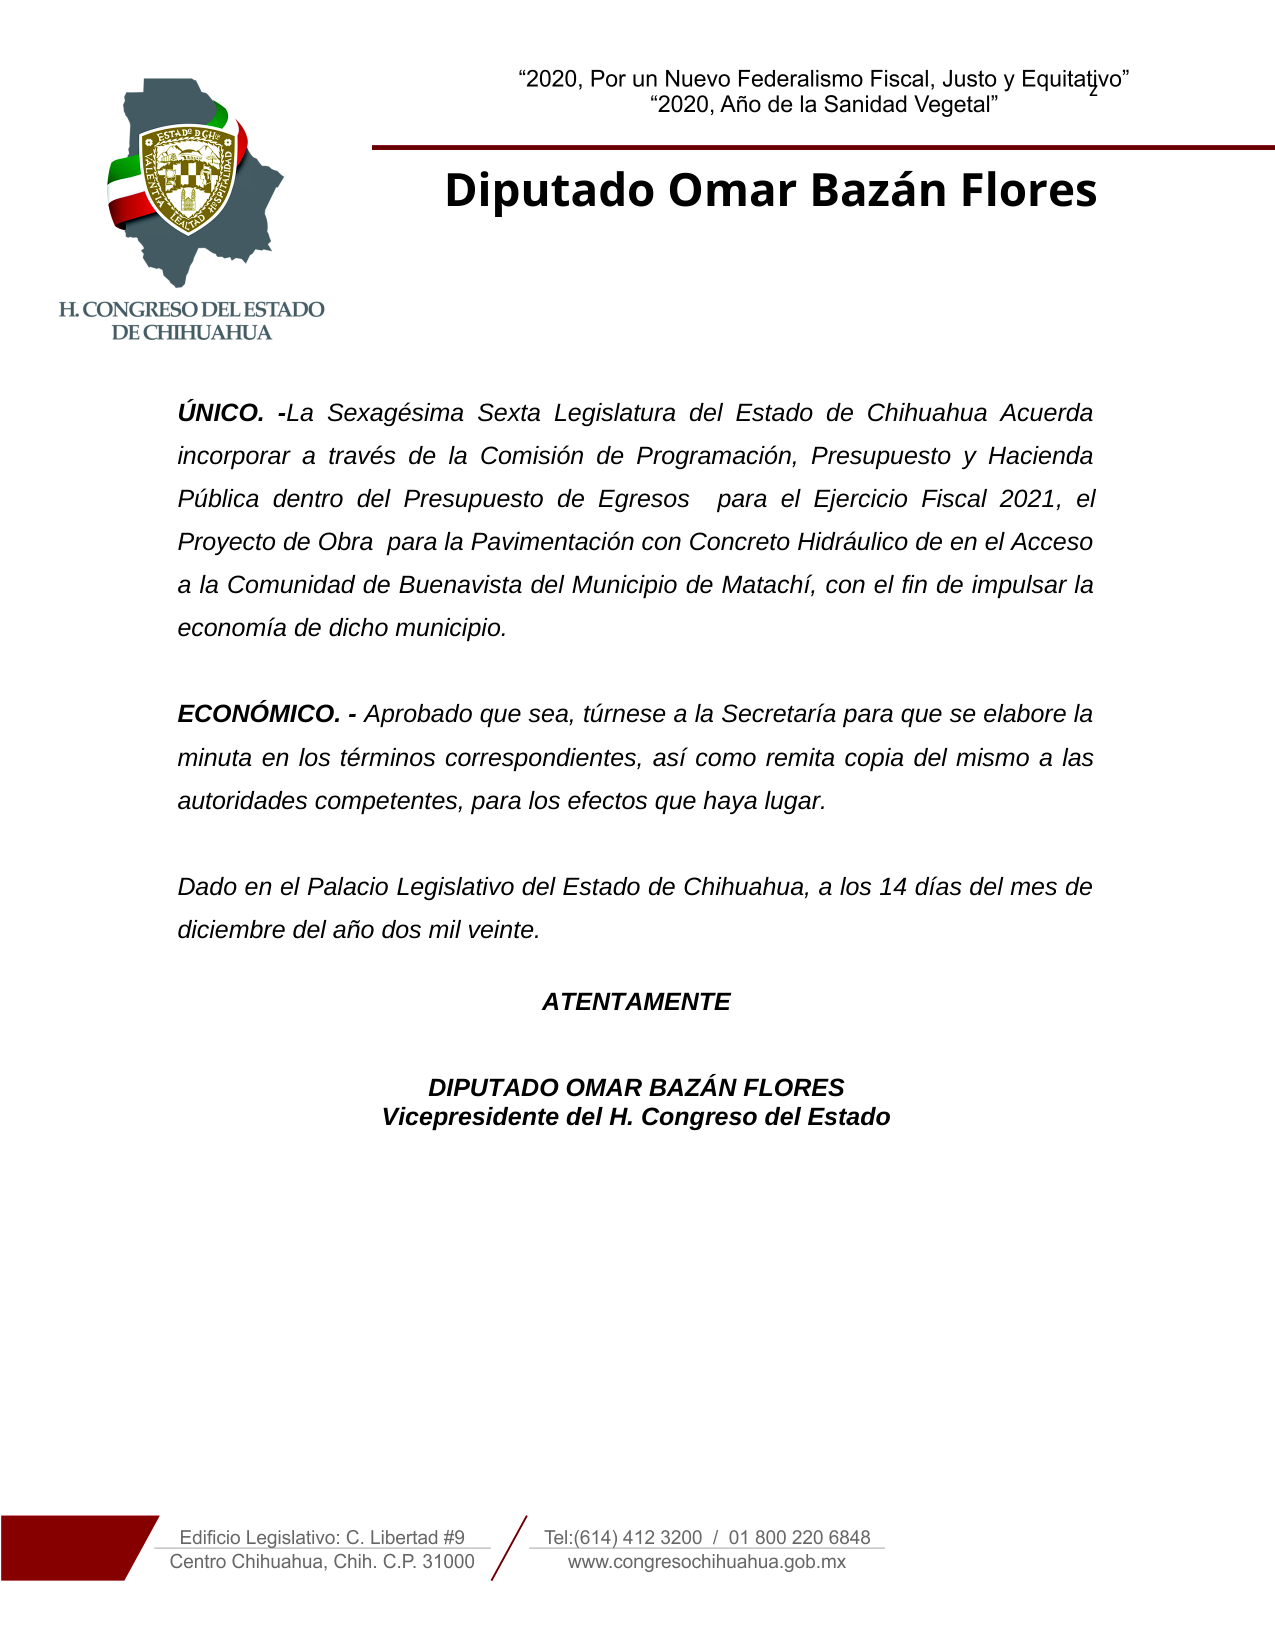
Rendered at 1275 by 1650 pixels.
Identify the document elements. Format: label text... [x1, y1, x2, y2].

text ATENTAMENTE [177, 987, 1098, 1016]
text DIPUTADO OMAR BAZÁN FLORES [177, 1073, 1098, 1102]
text Vicepresidente del H. Congreso del Estado [177, 1102, 1098, 1131]
text ÚNICO. -La Sexagésima Sexta Legislatura del Estado de Chihuahua Acuerda incorporar a través de la Comisión de Programación, Presupuesto y Hacienda Pública dentro del Presupuesto de Egresos para el Ejercicio Fiscal 2021, el Proyecto de Obra para la Pavimentación con Concreto Hidráulico de en el Acceso a la Comunidad de Buenavista del Municipio de Matachí, con el fin de impulsar la economía de dicho municipio. [177, 397, 1098, 642]
text ECONÓMICO. - Aprobado que sea, túrnese a la Secretaría para que se elabore la minuta en los términos correspondientes, así como remita copia del mismo a las autoridades competentes, para los efectos que haya lugar. [177, 699, 1098, 814]
text Dado en el Palacio Legislativo del Estado de Chihuahua, a los 14 días del mes de diciembre del año dos mil veinte. [177, 872, 1098, 944]
picture [0, 0, 1275, 1644]
